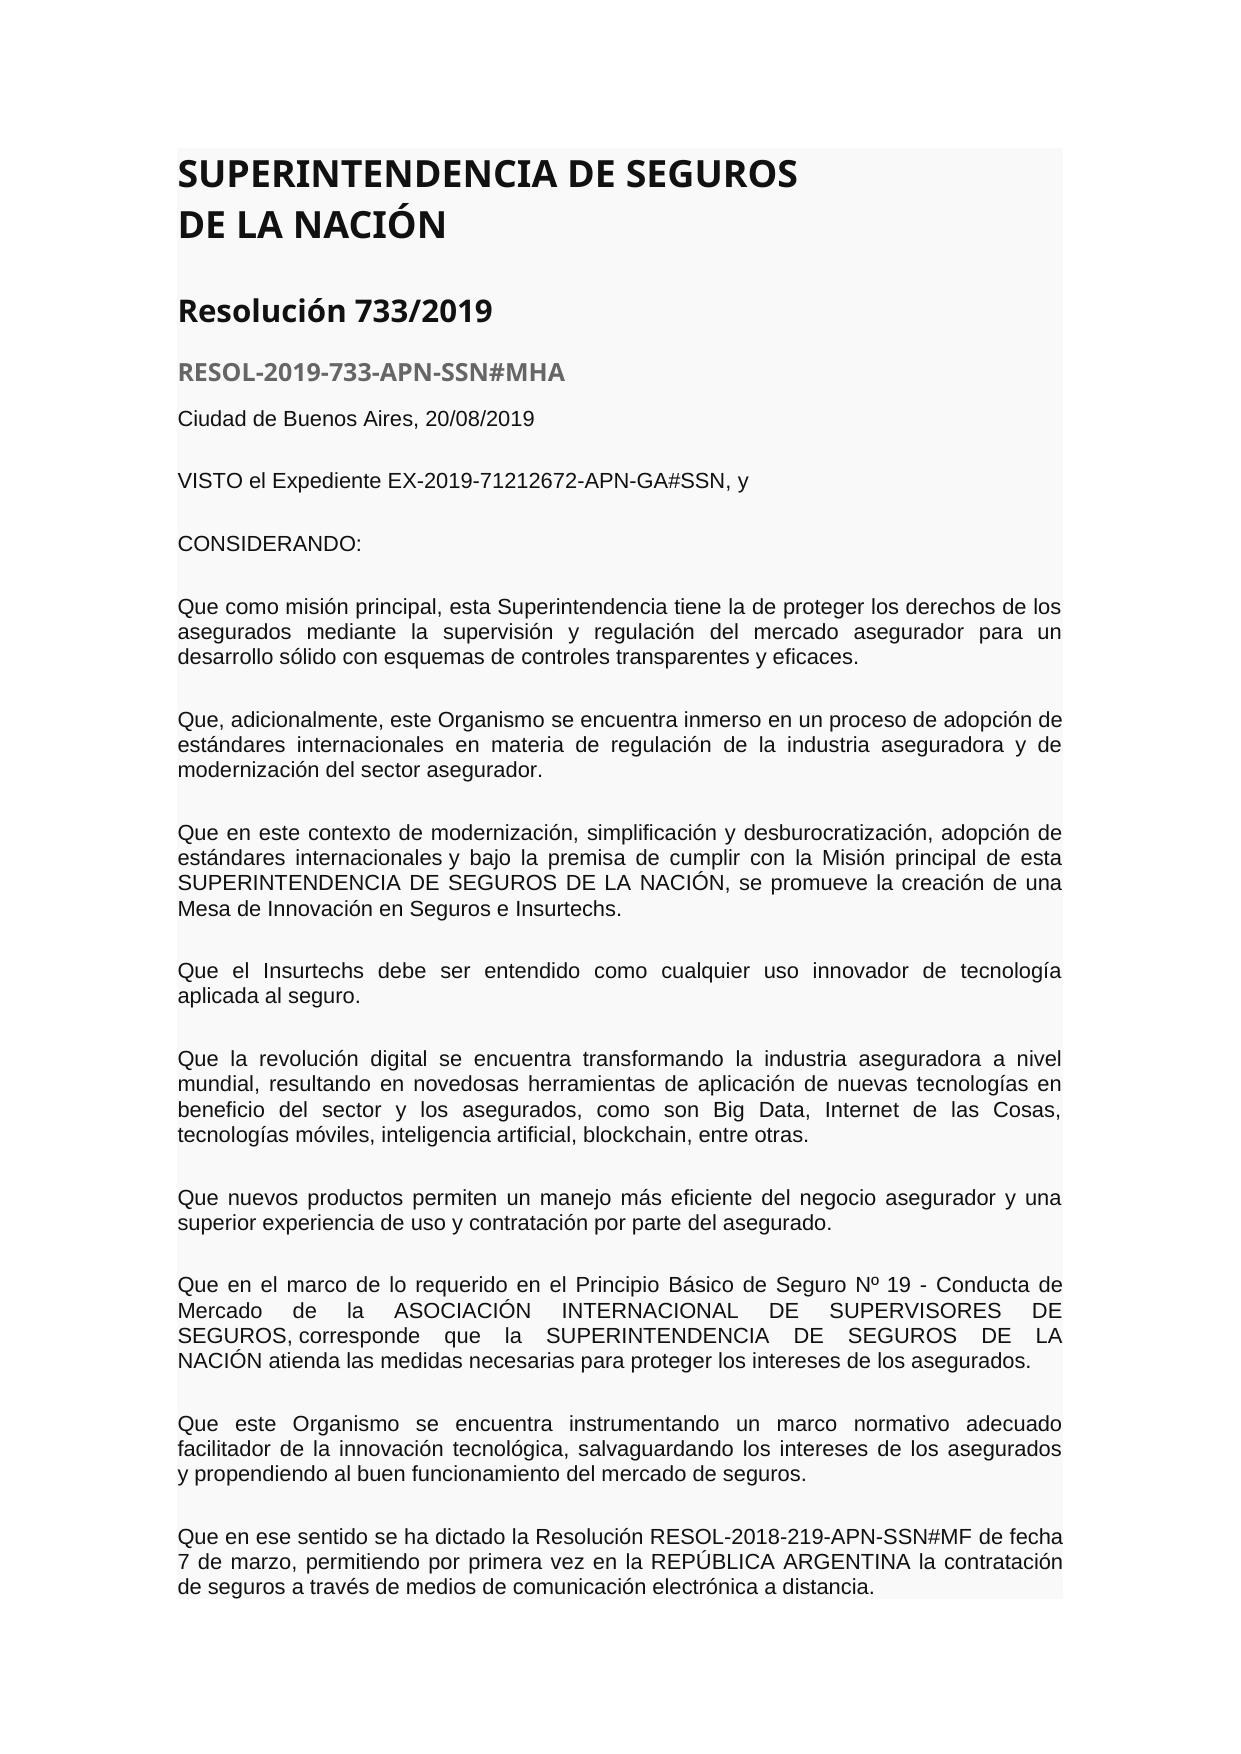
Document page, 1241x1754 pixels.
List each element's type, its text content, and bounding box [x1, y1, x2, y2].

text Que este Organismo se encuentra instrumentando un marco normativo adecuado facilitador de la innovación tecnológica, salvaguardando los intereses de los asegurados y propendiendo al buen funcionamiento del mercado de seguros. [177, 1411, 1063, 1486]
text Resolución 733/2019 [177, 289, 1063, 331]
text Que el Insurtechs debe ser entendido como cualquier uso innovador de tecnología aplicada al seguro. [177, 958, 1063, 1009]
text Que como misión principal, esta Superintendencia tiene la de proteger los derechos de los asegurados mediante la supervisión y regulación del mercado asegurador para un desarrollo sólido con esquemas de controles transparentes y eficaces. [177, 594, 1063, 669]
text RESOL-2019-733-APN-SSN#MHA [177, 355, 1063, 389]
text Que la revolución digital se encuentra transformando la industria aseguradora a nivel mundial, resultando en novedosas herramientas de aplicación de nuevas tecnologías en beneficio del sector y los asegurados, como son Big Data, Internet de las Cosas, tecnologías móviles, inteligencia artificial, blockchain, entre otras. [177, 1046, 1063, 1147]
text Ciudad de Buenos Aires, 20/08/2019 [177, 406, 1063, 431]
text CONSIDERANDO: [177, 531, 1063, 556]
text Que en este contexto de modernización, simplificación y desburocratización, adopción de estándares internacionales y bajo la premisa de cumplir con la Misión principal de esta SUPERINTENDENCIA DE SEGUROS DE LA NACIÓN, se promueve la creación de una Mesa de Innovación en Seguros e Insurtechs. [177, 820, 1063, 921]
text Que nuevos productos permiten un manejo más eficiente del negocio asegurador y una superior experiencia de uso y contratación por parte del asegurado. [177, 1184, 1063, 1235]
text Que en el marco de lo requerido en el Principio Básico de Seguro Nº 19 - Conducta de Mercado de la ASOCIACIÓN INTERNACIONAL DE SUPERVISORES DE SEGUROS, corresponde que la SUPERINTENDENCIA DE SEGUROS DE LA NACIÓN atienda las medidas necesarias para proteger los intereses de los asegurados. [177, 1272, 1063, 1373]
text SUPERINTENDENCIA DE SEGUROS DE LA NACIÓN [177, 148, 1063, 250]
text Que en ese sentido se ha dictado la Resolución RESOL-2018-219-APN-SSN#MF de fecha 7 de marzo, permitiendo por primera vez en la REPÚBLICA ARGENTINA la contratación de seguros a través de medios de comunicación electrónica a distancia. [177, 1524, 1063, 1599]
text VISTO el Expediente EX-2019-71212672-APN-GA#SSN, y [177, 468, 1063, 493]
text Que, adicionalmente, este Organismo se encuentra inmerso en un proceso de adopción de estándares internacionales en materia de regulación de la industria aseguradora y de modernización del sector asegurador. [177, 707, 1063, 782]
